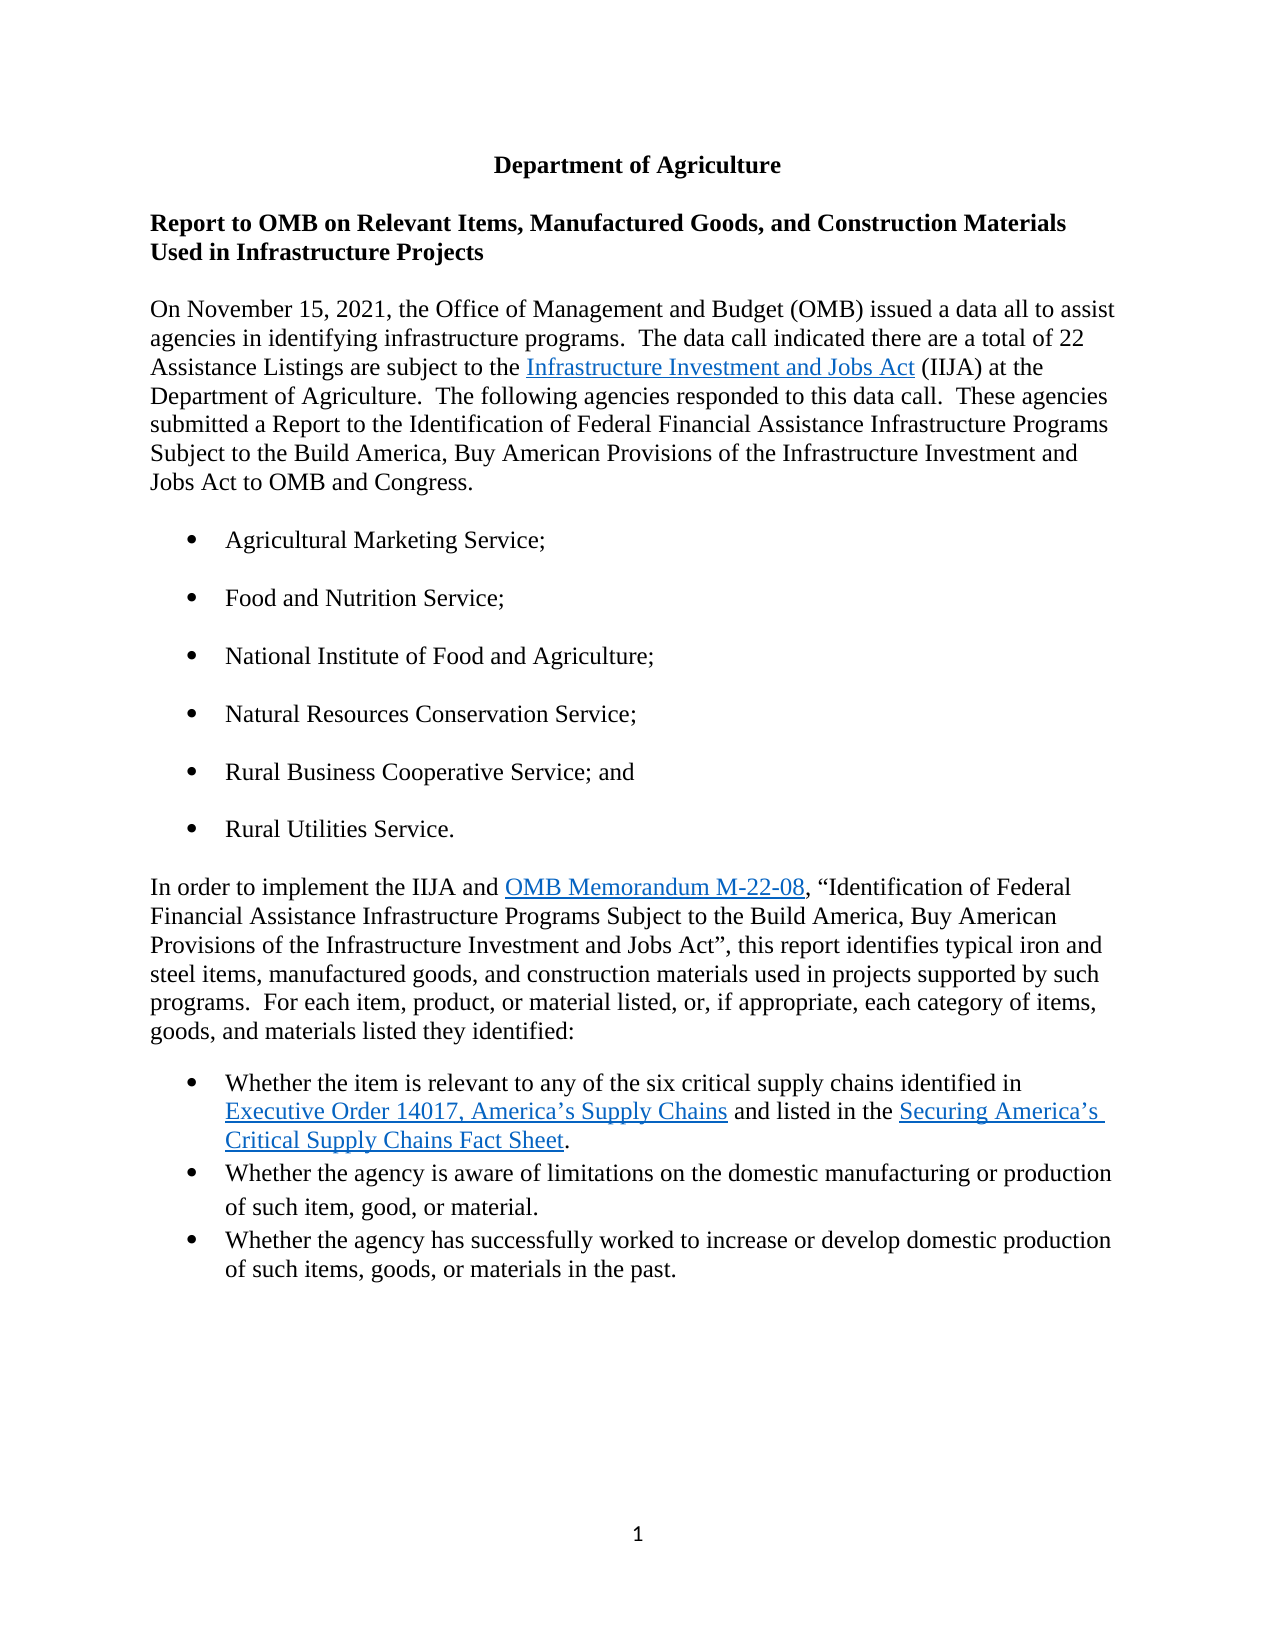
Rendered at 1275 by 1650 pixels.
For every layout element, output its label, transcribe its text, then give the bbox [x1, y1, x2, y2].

list Whether the agency has successfully worked to increase or develop domestic production of such items, goods, or materials in the past. [187, 1225, 1125, 1283]
list Food and Nutrition Service; [187, 583, 1125, 612]
list Rural Business Cooperative Service; and [187, 757, 1125, 785]
list National Institute of Food and Agriculture; [187, 641, 1125, 669]
list Whether the agency is aware of limitations on the domestic manufacturing or production [187, 1158, 1125, 1187]
list Whether the item is relevant to any of the six critical supply chains identified in Executive Order 14017, America’s Supply Chains and listed in the Securing America’s Critical Supply Chains Fact Sheet. [187, 1068, 1125, 1154]
list Agricultural Marketing Service; [187, 525, 1125, 554]
list Rural Utilities Service. [187, 814, 1125, 843]
list Natural Resources Conservation Service; [187, 699, 1125, 727]
text of such item, good, or material. [150, 1192, 1125, 1221]
text Department of Agriculture [150, 150, 1125, 179]
text Report to OMB on Relevant Items, Manufactured Goods, and Construction Materials Used in Infrastructure Projects [150, 208, 1125, 265]
text On November 15, 2021, the Office of Management and Budget (OMB) issued a data all to assist agencies in identifying infrastructure programs. The data call indicated there are a total of 22 Assistance Listings are subject to the Infrastructure Investment and Jobs Act (IIJA) at the Department of Agriculture. The following agencies responded to this data call. These agencies submitted a Report to the Identification of Federal Financial Assistance Infrastructure Programs Subject to the Build America, Buy American Provisions of the Infrastructure Investment and Jobs Act to OMB and Congress. [150, 294, 1125, 496]
text In order to implement the IIJA and OMB Memorandum M-22-08, “Identification of Federal Financial Assistance Infrastructure Programs Subject to the Build America, Buy American Provisions of the Infrastructure Investment and Jobs Act”, this report identifies typical iron and steel items, manufactured goods, and construction materials used in projects supported by such programs. For each item, product, or material listed, or, if appropriate, each category of items, goods, and materials listed they identified: [150, 872, 1125, 1045]
